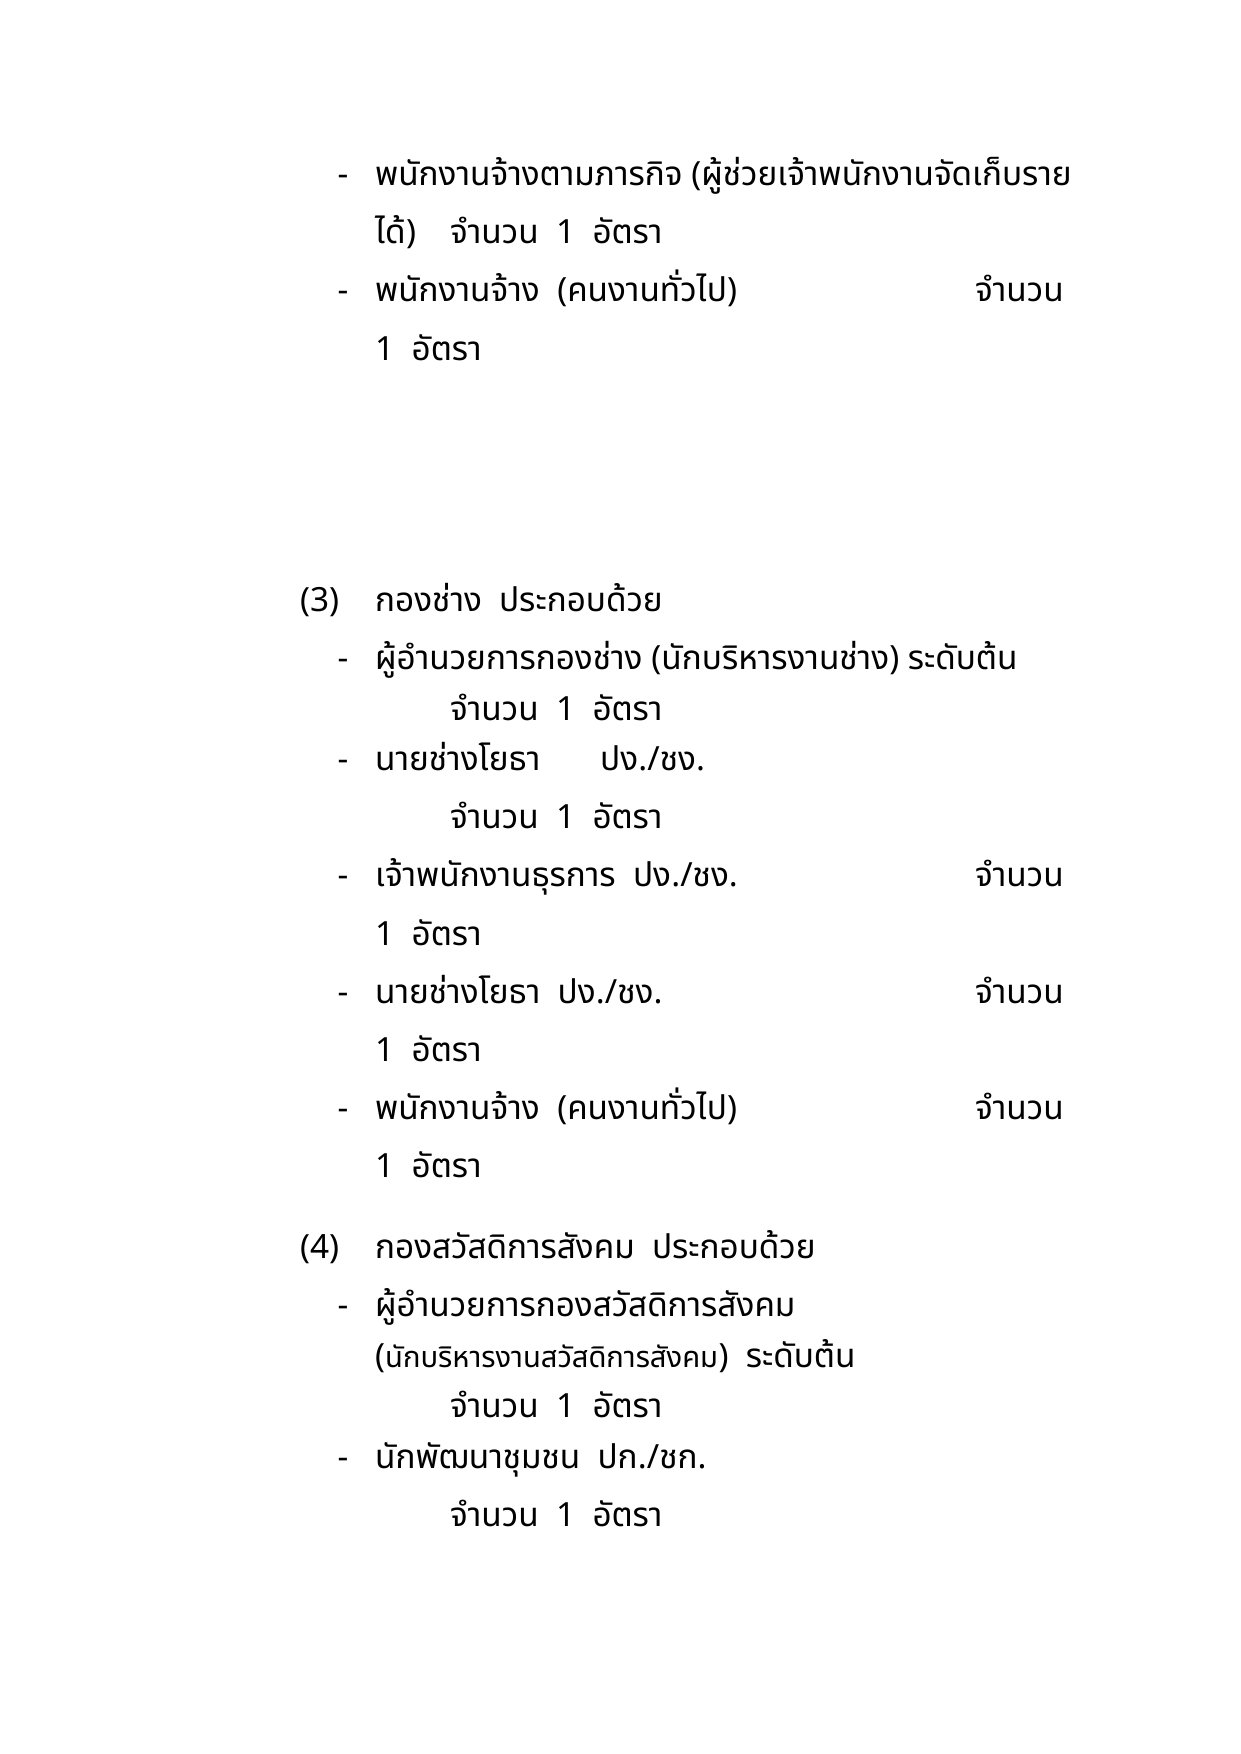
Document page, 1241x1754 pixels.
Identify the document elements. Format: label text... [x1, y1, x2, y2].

list พนักงานจ้าง (คนงานทั่วไป) จำนวน 1 อัตรา [337, 1084, 1090, 1192]
subtitle ผู้อำนวยการกองสวัสดิการสังคม [337, 1281, 1090, 1331]
list กองสวัสดิการสังคม ประกอบด้วย [300, 1223, 1090, 1273]
list นักพัฒนาชุมชน ปก./ชก. จำนวน 1 อัตรา [337, 1433, 1090, 1541]
list พนักงานจ้าง (คนงานทั่วไป) จำนวน 1 อัตรา [337, 266, 1090, 375]
subtitle (นักบริหารงานสวัสดิการสังคม) ระดับต้น จำนวน 1 อัตรา [375, 1331, 1090, 1433]
list กองช่าง ประกอบด้วย [300, 576, 1090, 626]
subtitle ผู้อำนวยการกองช่าง (นักบริหารงานช่าง) ระดับต้น จำนวน 1 อัตรา [337, 634, 1090, 735]
list เจ้าพนักงานธุรการ ปง./ชง. จำนวน 1 อัตรา [337, 851, 1090, 960]
list นายช่างโยธา ปง./ชง. จำนวน 1 อัตรา [337, 735, 1090, 844]
list พนักงานจ้างตามภารกิจ (ผู้ช่วยเจ้าพนักงานจัดเก็บรายได้) จำนวน 1 อัตรา [337, 150, 1090, 259]
list นายช่างโยธา ปง./ชง. จำนวน 1 อัตรา [337, 967, 1090, 1076]
